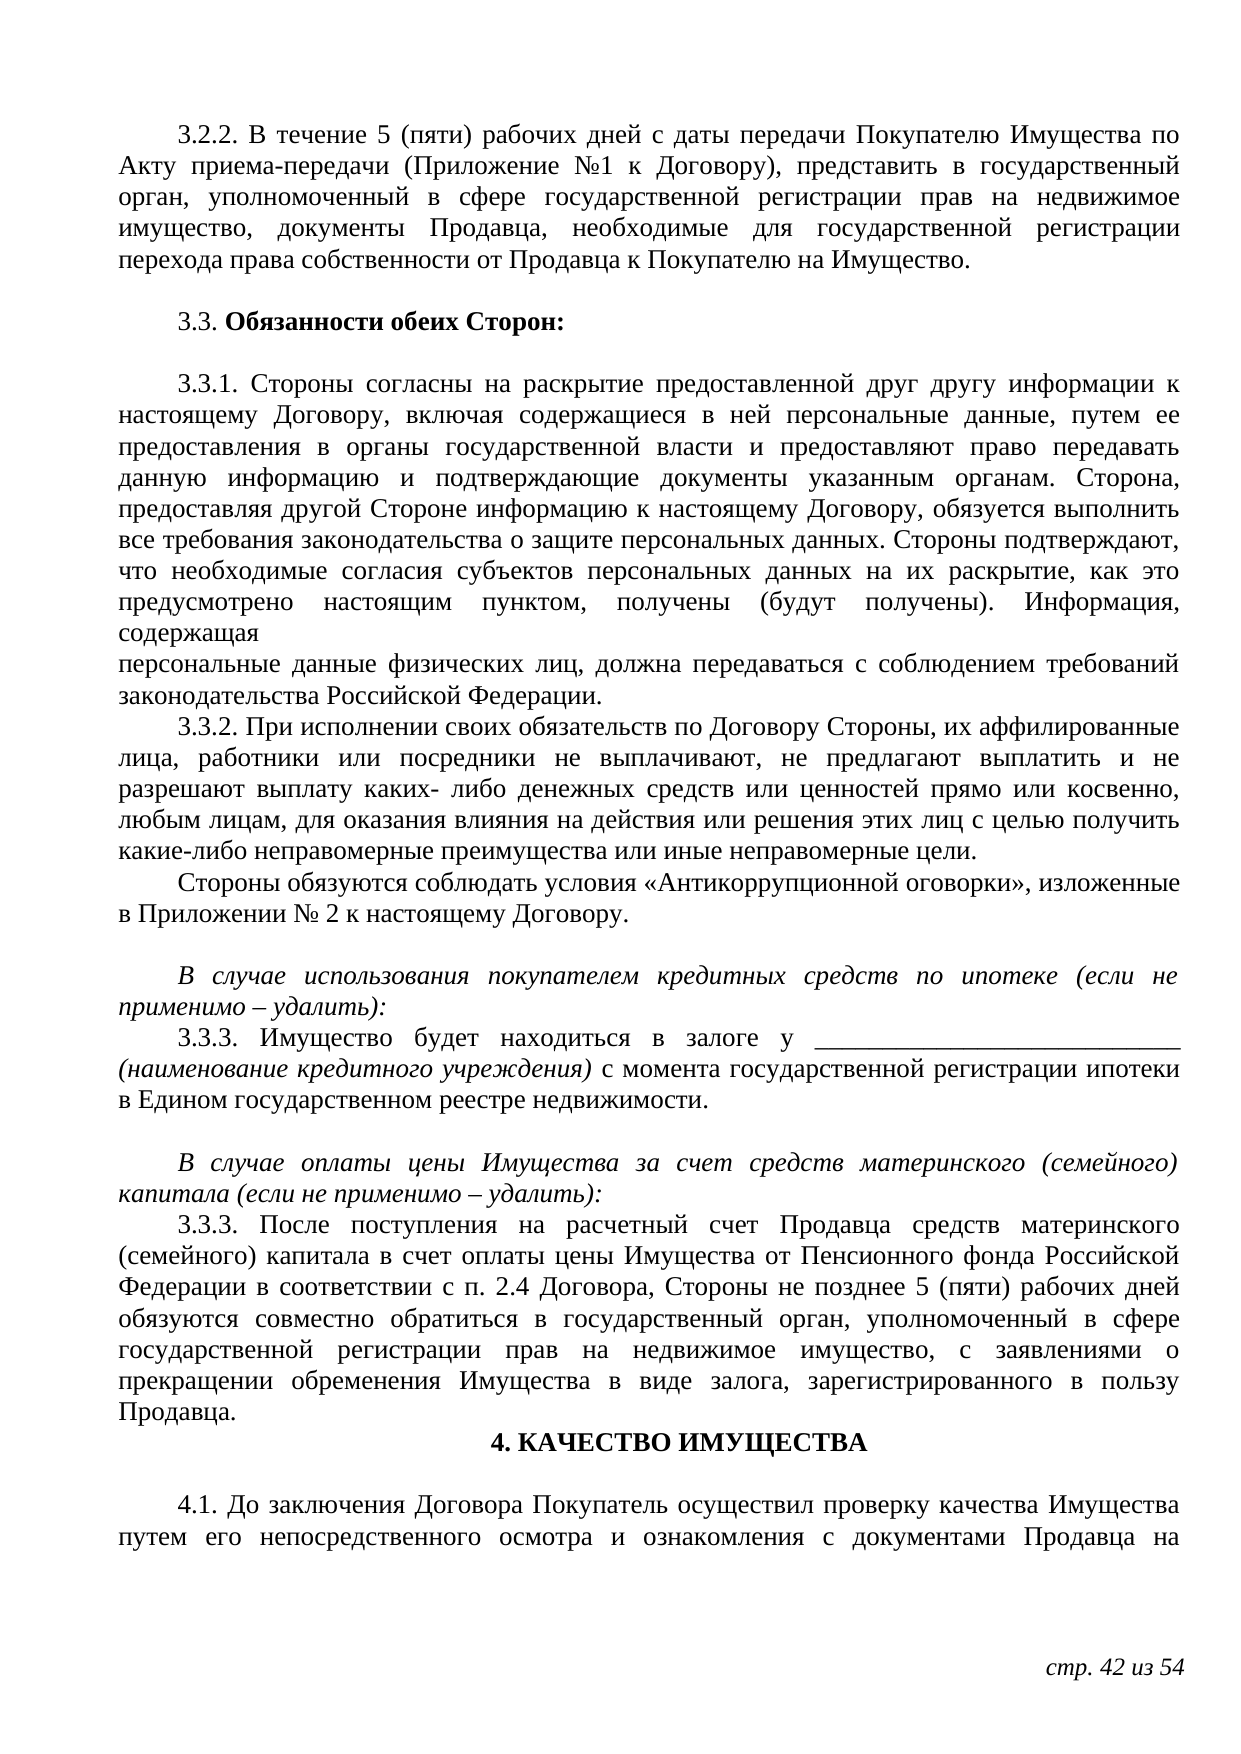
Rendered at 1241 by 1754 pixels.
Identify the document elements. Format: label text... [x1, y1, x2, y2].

text 3.3.1. Стороны согласны на раскрытие предоставленной друг другу информации к настоящему Договору, включая содержащиеся в ней персональные данные, путем ее предоставления в органы государственной власти и предоставляют право передавать данную информацию и подтверждающие документы указанным органам. Сторона, предоставляя другой Стороне информацию к настоящему Договору, обязуется выполнить все требования законодательства о защите персональных данных. Стороны подтверждают, что необходимые согласия субъектов персональных данных на их раскрытие, как это предусмотрено настоящим пунктом, получены (будут получены). Информация, содержащая [118, 367, 1181, 648]
text В случае использования покупателем кредитных средств по ипотеке (если не применимо – удалить): [118, 959, 1181, 1021]
text В случае оплаты цены Имущества за счет средств материнского (семейного) капитала (если не применимо – удалить): [118, 1146, 1181, 1208]
text персональные данные физических лиц, должна передаваться с соблюдением требований законодательства Российской Федерации. [118, 648, 1181, 710]
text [118, 1488, 1181, 1551]
text 3.3. Обязанности обеих Сторон: [118, 305, 1181, 336]
text 3.3.2. При исполнении своих обязательств по Договору Стороны, их аффилированные лица, работники или посредники не выплачивают, не предлагают выплатить и не разрешают выплату каких- либо денежных средств или ценностей прямо или косвенно, любым лицам, для оказания влияния на действия или решения этих лиц с целью получить какие-либо неправомерные преимущества или иные неправомерные цели. [118, 710, 1181, 866]
text 4. КАЧЕСТВО ИМУЩЕСТВА [118, 1426, 1181, 1457]
text 3.3.3. Имущество будет находиться в залоге у ___________________________ (наименование кредитного учреждения) с момента государственной регистрации ипотеки в Едином государственном реестре недвижимости. [118, 1021, 1181, 1115]
text 3.3.3. После поступления на расчетный счет Продавца средств материнского (семейного) капитала в счет оплаты цены Имущества от Пенсионного фонда Российской Федерации в соответствии с п. 2.4 Договора, Стороны не позднее 5 (пяти) рабочих дней обязуются совместно обратиться в государственный орган, уполномоченный в сфере государственной регистрации прав на недвижимое имущество, с заявлениями о прекращении обременения Имущества в виде залога, зарегистрированного в пользу Продавца. [118, 1208, 1181, 1426]
text Стороны обязуются соблюдать условия «Антикоррупционной оговорки», изложенные в Приложении № 2 к настоящему Договору. [118, 866, 1181, 928]
